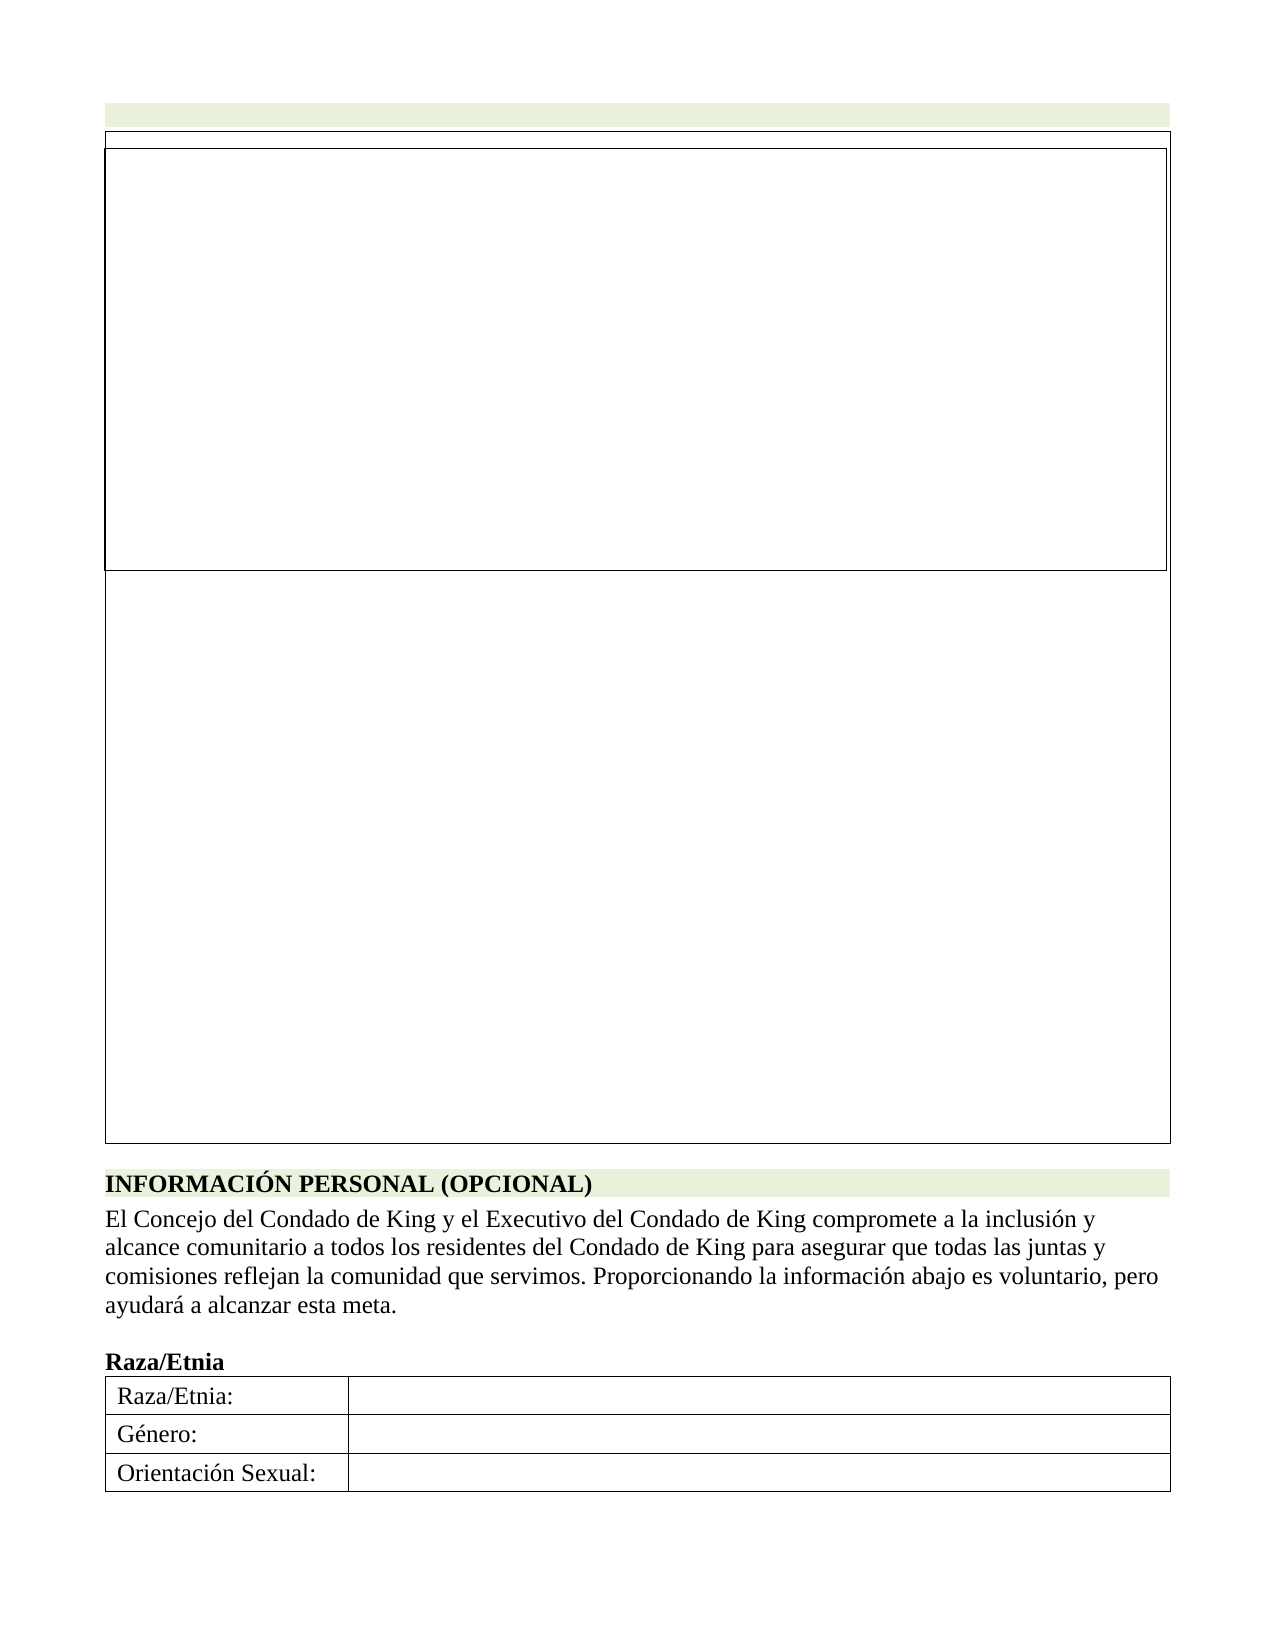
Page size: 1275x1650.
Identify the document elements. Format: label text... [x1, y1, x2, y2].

subtitle INFORMACIÓN PERSONAL (OPCIONAL) [105, 1169, 1170, 1197]
text El Concejo del Condado de King y el Executivo del Condado de King compromete a la inclusión y alcance comunitario a todos los residentes del Condado de King para asegurar que todas las juntas y comisiones reflejan la comunidad que servimos. Proporcionando la información abajo es voluntario, pero ayudará a alcanzar esta meta. [105, 1204, 1170, 1319]
table_header Raza/Etnia: [106, 1377, 348, 1414]
table_cell Orientación Sexual: [106, 1454, 348, 1491]
table_header [106, 132, 1170, 1143]
table_cell [349, 1415, 1170, 1452]
table_header [349, 1377, 1170, 1414]
table_cell Género: [106, 1415, 348, 1452]
table_cell [349, 1454, 1170, 1491]
text Raza/Etnia [105, 1347, 1170, 1376]
